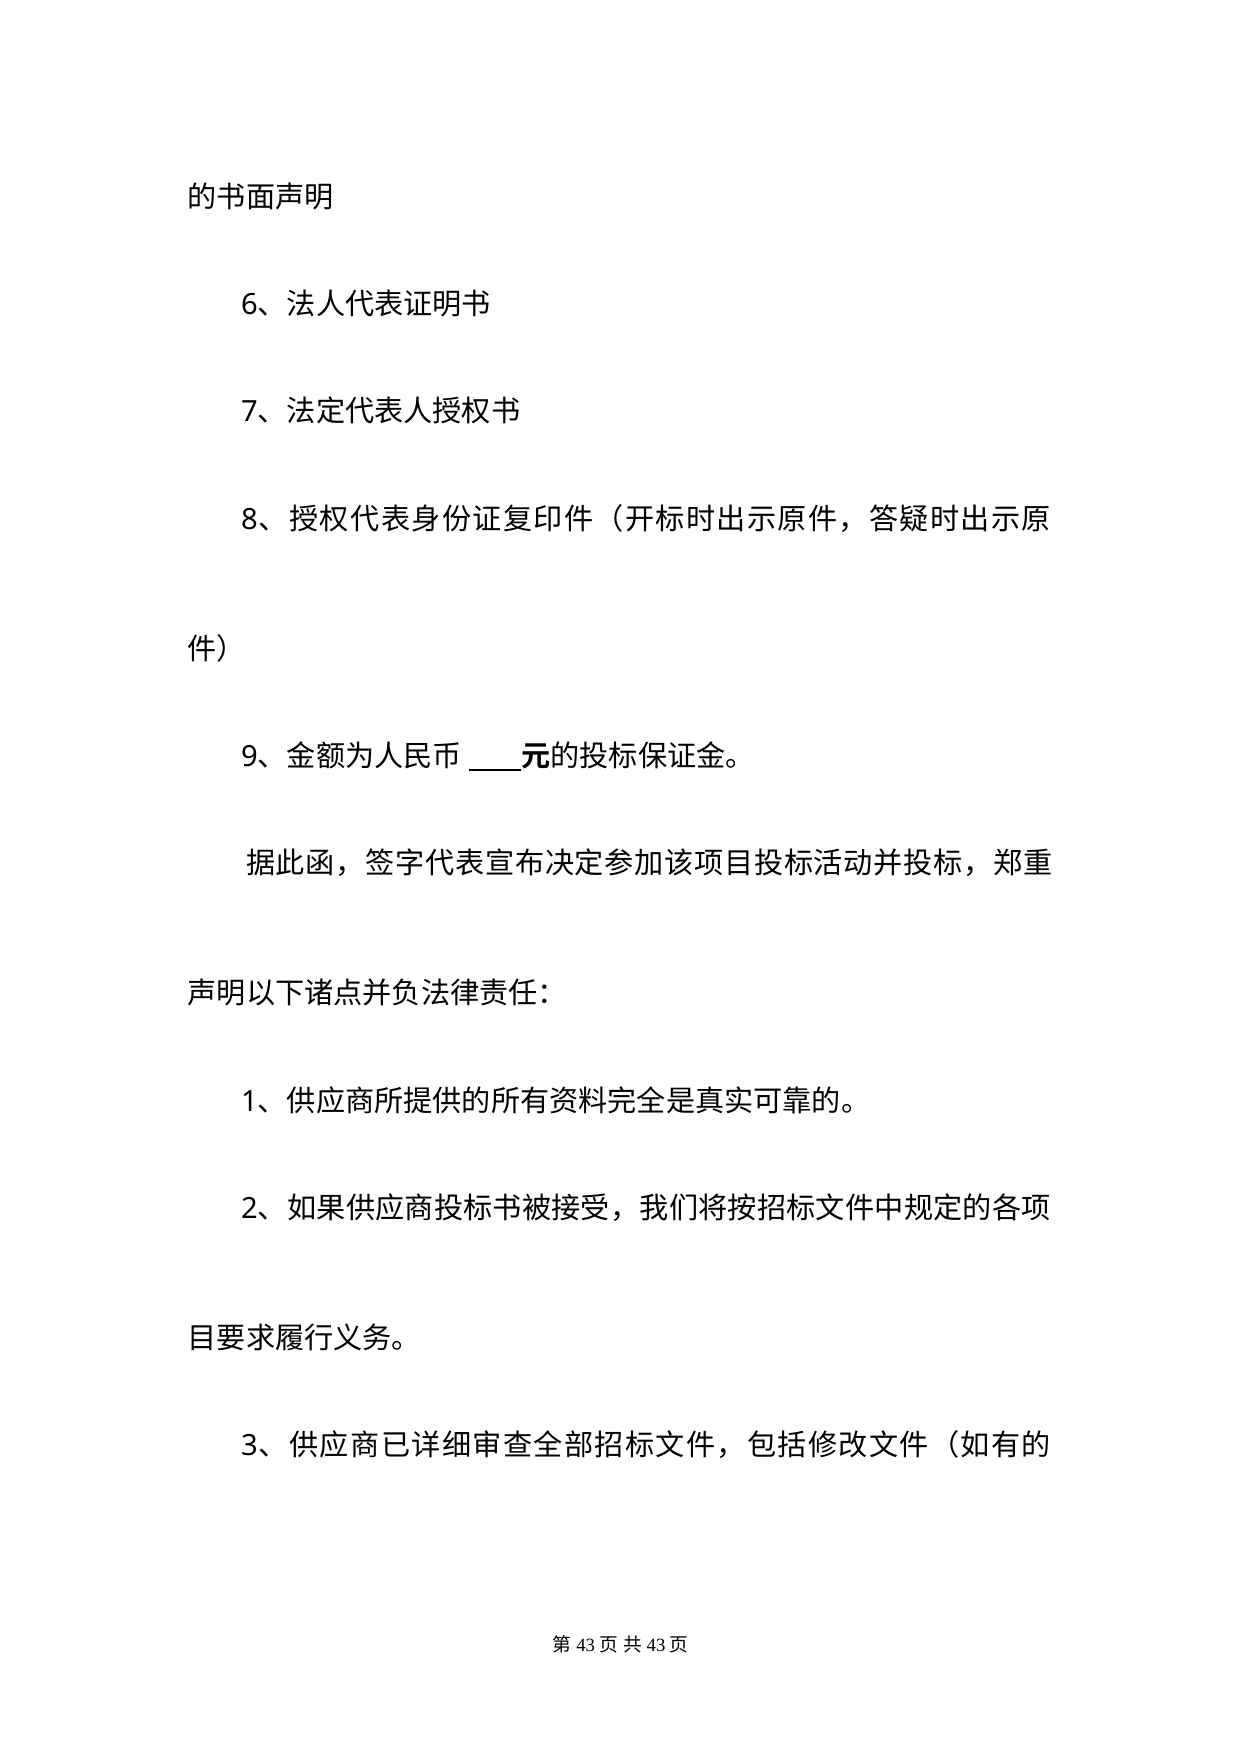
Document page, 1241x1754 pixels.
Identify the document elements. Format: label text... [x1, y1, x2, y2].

text 1、供应商所提供的所有资料完全是真实可靠的。 [187, 1066, 1053, 1131]
text 据此函，签字代表宣布决定参加该项目投标活动并投标，郑重声明以下诸点并负法律责任： [187, 829, 1053, 1024]
text 8、授权代表身份证复印件（开标时出示原件，答疑时出示原件） [187, 484, 1053, 679]
text 6、法人代表证明书 [187, 269, 1053, 334]
text 9、金额为人民币 元的投标保证金。 [187, 721, 1053, 786]
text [187, 162, 1053, 227]
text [187, 1411, 1053, 1476]
text 2、如果供应商投标书被接受，我们将按招标文件中规定的各项目要求履行义务。 [187, 1173, 1053, 1368]
text 7、法定代表人授权书 [187, 377, 1053, 442]
